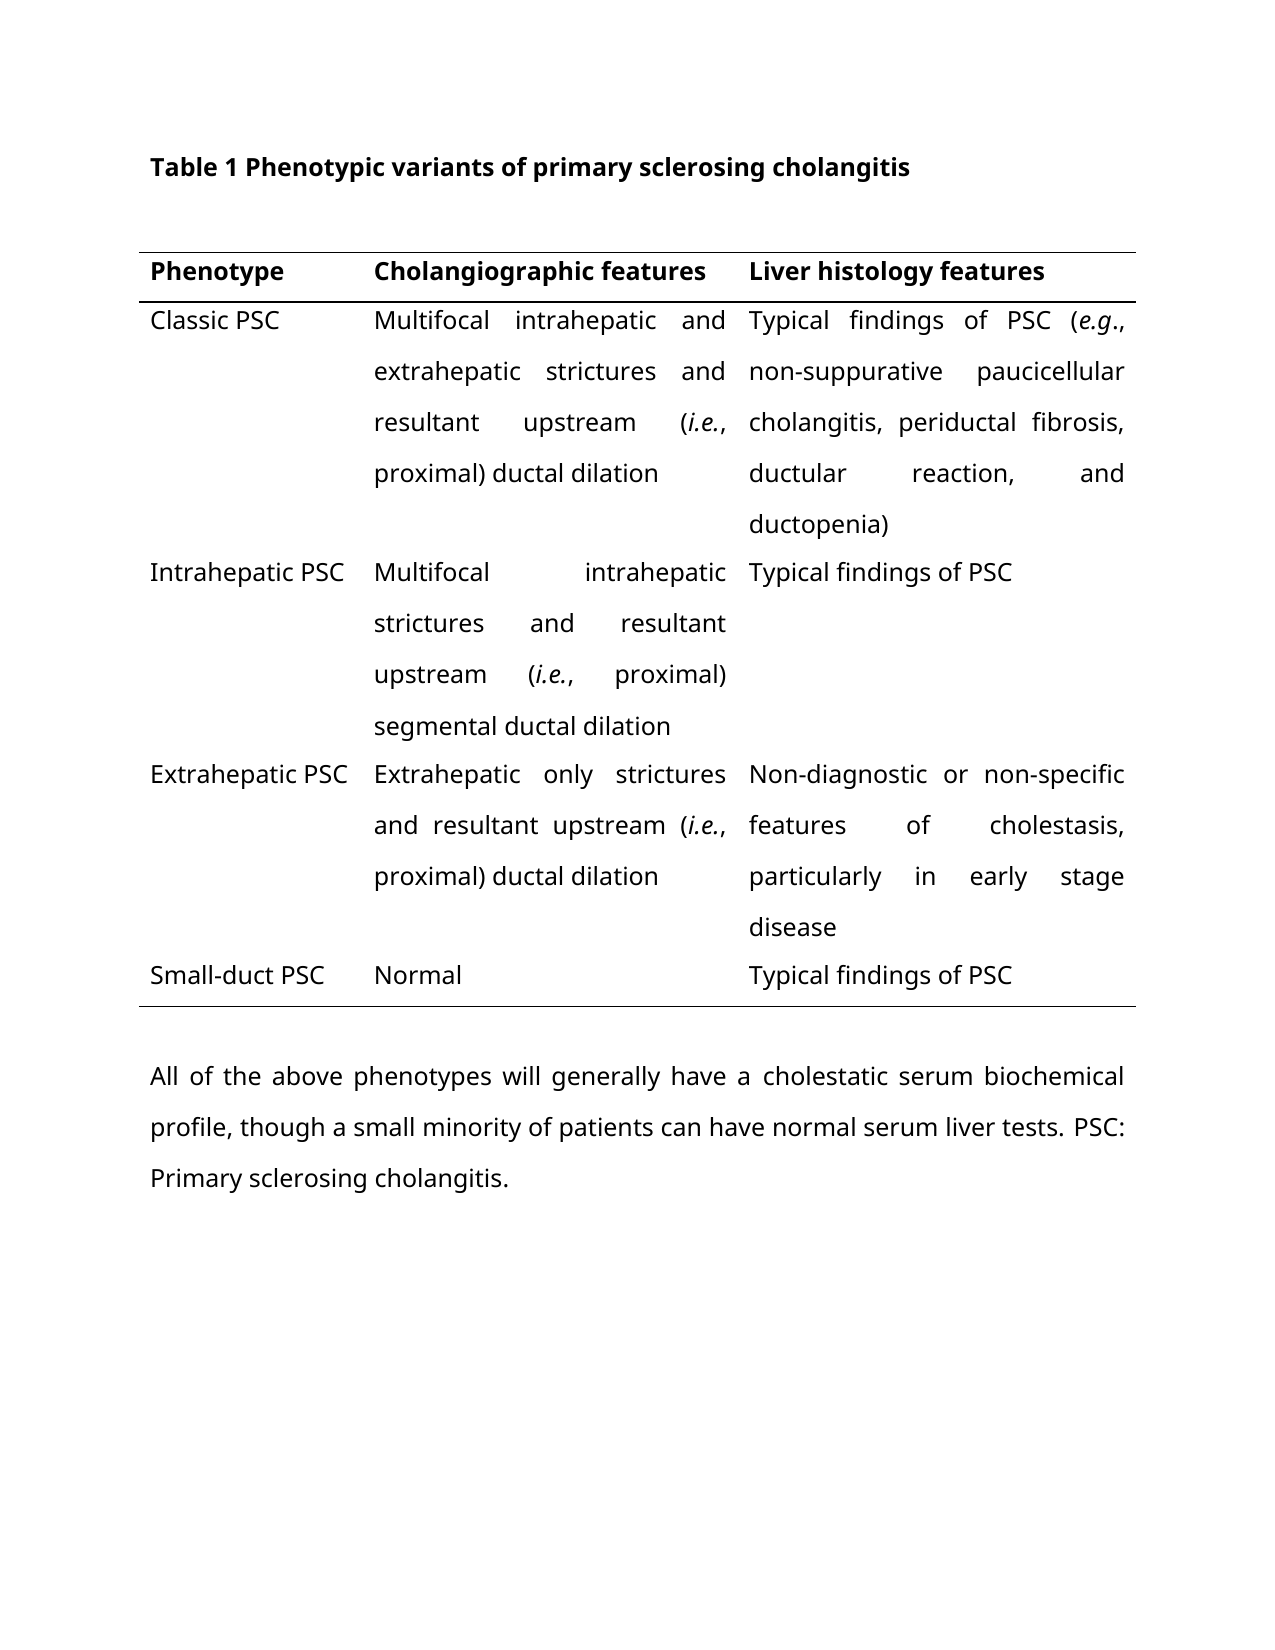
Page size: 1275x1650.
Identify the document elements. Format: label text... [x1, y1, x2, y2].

table_cell Multifocal intrahepatic and extrahepatic strictures and resultant upstream (i.e., proximal) ductal dilation [363, 303, 737, 555]
table_cell Typical findings of PSC [738, 958, 1136, 1006]
table_cell Extrahepatic only strictures and resultant upstream (i.e., proximal) ductal dilation [363, 756, 737, 958]
table_cell Classic PSC [139, 303, 362, 555]
table_cell Typical findings of PSC [738, 555, 1136, 756]
table_header Phenotype [139, 253, 362, 301]
table_cell Non-diagnostic or non-specific features of cholestasis, particularly in early stage disease [738, 756, 1136, 958]
table_cell Normal [363, 958, 737, 1006]
table_cell Typical findings of PSC (e.g., non-suppurative paucicellular cholangitis, periductal fibrosis, ductular reaction, and ductopenia) [738, 303, 1136, 555]
table_cell Multifocal intrahepatic strictures and resultant upstream (i.e., proximal) segmental ductal dilation [363, 555, 737, 756]
text Table 1 Phenotypic variants of primary sclerosing cholangitis [150, 150, 1125, 184]
text All of the above phenotypes will generally have a cholestatic serum biochemical profile, though a small minority of patients can have normal serum liver tests. PSC: Primary sclerosing cholangitis. [150, 1058, 1125, 1194]
table_cell Small-duct PSC [139, 958, 362, 1006]
table_header Cholangiographic features [363, 253, 737, 301]
table_cell Extrahepatic PSC [139, 756, 362, 958]
table_header Liver histology features [738, 253, 1136, 301]
table_cell Intrahepatic PSC [139, 555, 362, 756]
